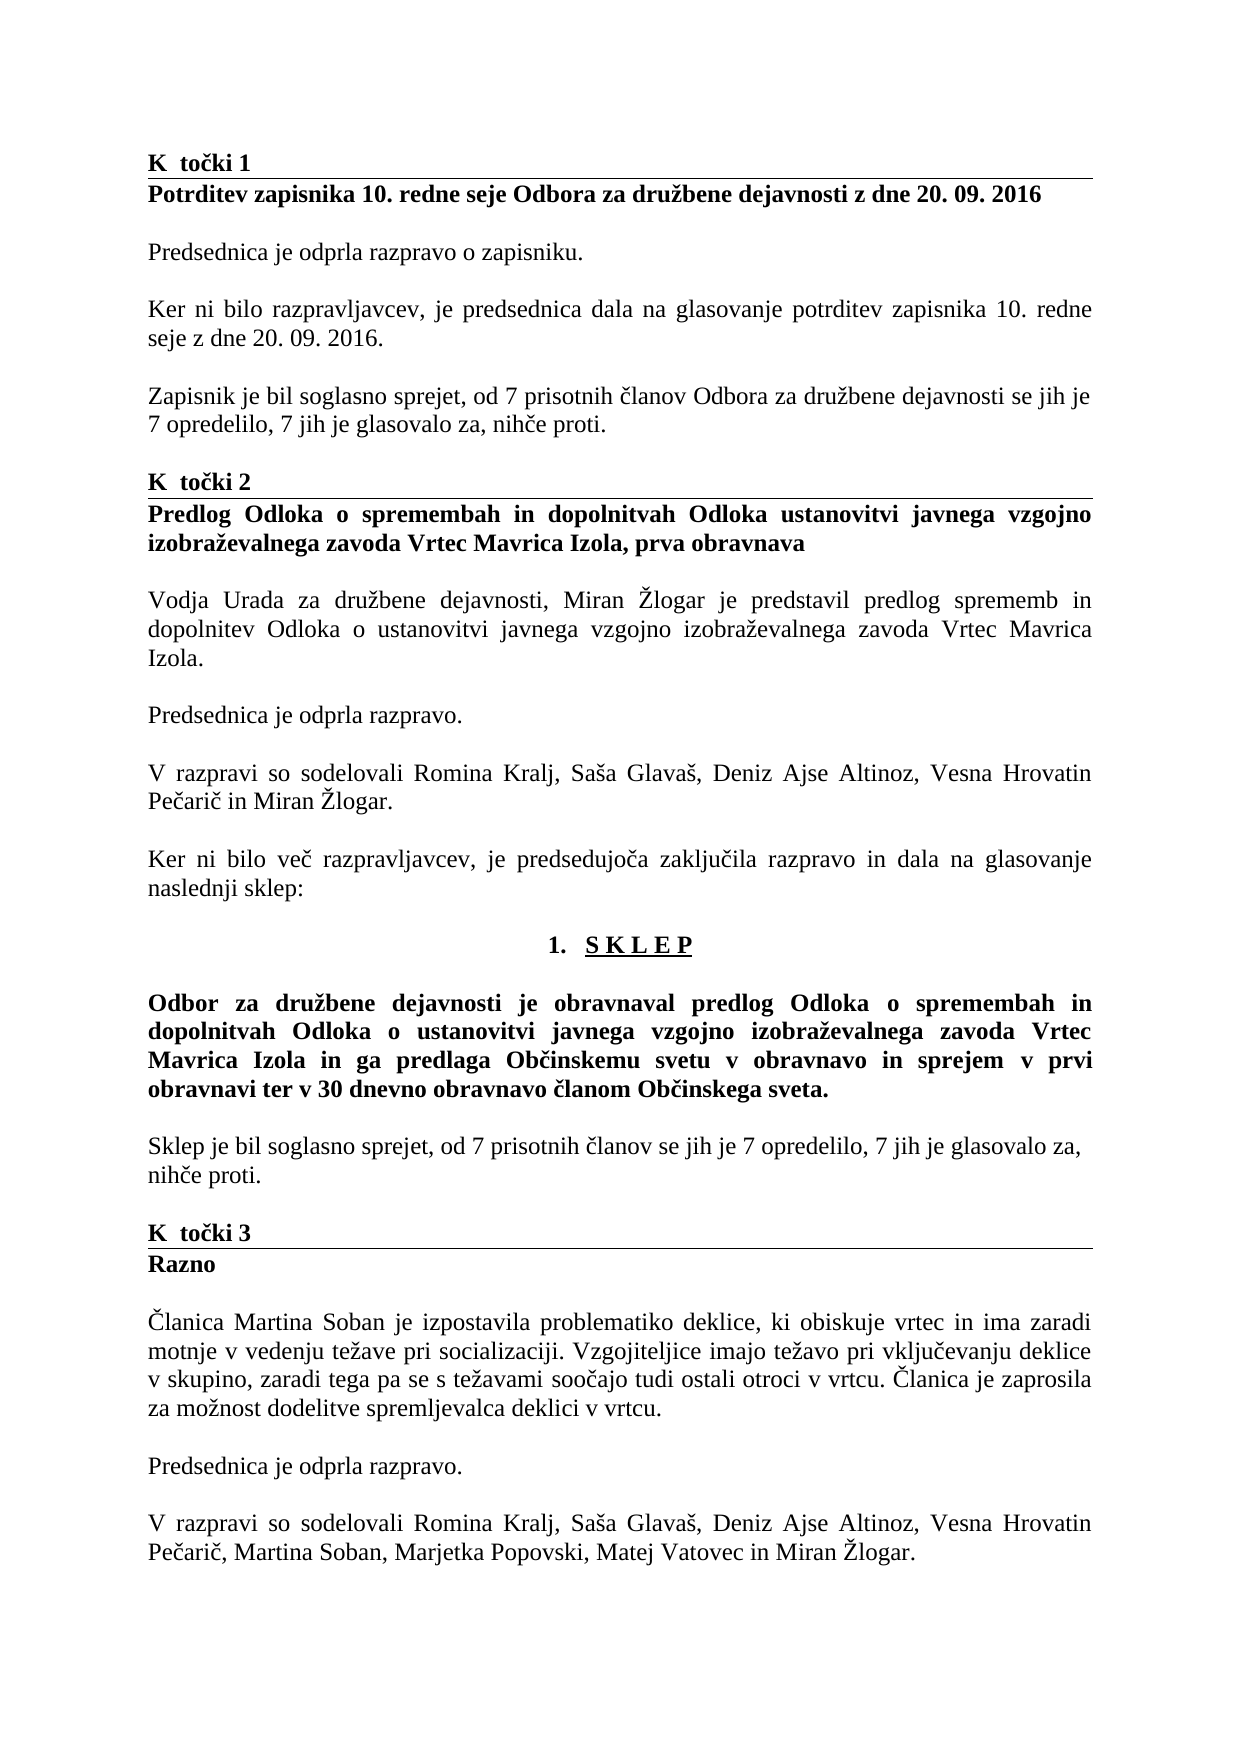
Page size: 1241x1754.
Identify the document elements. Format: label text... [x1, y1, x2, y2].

text K točki 2 [148, 467, 1093, 498]
text K točki 1 [148, 148, 1093, 178]
text K točki 3 [148, 1218, 1093, 1248]
text Predsednica je odprla razpravo. [148, 1451, 1093, 1479]
text V razpravi so sodelovali Romina Kralj, Saša Glavaš, Deniz Ajse Altinoz, Vesna Hrovatin Pečarič in Miran Žlogar. [148, 758, 1093, 815]
text V razpravi so sodelovali Romina Kralj, Saša Glavaš, Deniz Ajse Altinoz, Vesna Hrovatin Pečarič, Martina Soban, Marjetka Popovski, Matej Vatovec in Miran Žlogar. [148, 1508, 1093, 1566]
text Predsednica je odprla razpravo. [148, 700, 1093, 729]
text Predsednica je odprla razpravo o zapisniku. [148, 237, 1093, 266]
text Ker ni bilo več razpravljavcev, je predsedujoča zaključila razpravo in dala na glasovanje naslednji sklep: [148, 844, 1093, 901]
text Ker ni bilo razpravljavcev, je predsednica dala na glasovanje potrditev zapisnika 10. redne seje z dne 20. 09. 2016. [148, 294, 1093, 352]
text Vodja Urada za družbene dejavnosti, Miran Žlogar je predstavil predlog sprememb in dopolnitev Odloka o ustanovitvi javnega vzgojno izobraževalnega zavoda Vrtec Mavrica Izola. [148, 585, 1093, 671]
text Odbor za družbene dejavnosti je obravnaval predlog Odloka o spremembah in dopolnitvah Odloka o ustanovitvi javnega vzgojno izobraževalnega zavoda Vrtec Mavrica Izola in ga predlaga Občinskemu svetu v obravnavo in sprejem v prvi obravnavi ter v 30 dnevno obravnavo članom Občinskega sveta. [148, 988, 1093, 1103]
text Predlog Odloka o spremembah in dopolnitvah Odloka ustanovitvi javnega vzgojno izobraževalnega zavoda Vrtec Mavrica Izola, prva obravnava [148, 499, 1093, 556]
text Članica Martina Soban je izpostavila problematiko deklice, ki obiskuje vrtec in ima zaradi motnje v vedenju težave pri socializaciji. Vzgojiteljice imajo težavo pri vključevanju deklice v skupino, zaradi tega pa se s težavami soočajo tudi ostali otroci v vrtcu. Članica je zaprosila za možnost dodelitve spremljevalca deklici v vrtcu. [148, 1307, 1093, 1422]
text Potrditev zapisnika 10. redne seje Odbora za družbene dejavnosti z dne 20. 09. 2016 [148, 179, 1093, 208]
text Zapisnik je bil soglasno sprejet, od 7 prisotnih članov Odbora za družbene dejavnosti se jih je 7 opredelilo, 7 jih je glasovalo za, nihče proti. [148, 381, 1093, 438]
list S K L E P [548, 930, 1093, 959]
text Razno [148, 1249, 1093, 1278]
text Sklep je bil soglasno sprejet, od 7 prisotnih članov se jih je 7 opredelilo, 7 jih je glasovalo za, nihče proti. [148, 1131, 1093, 1189]
